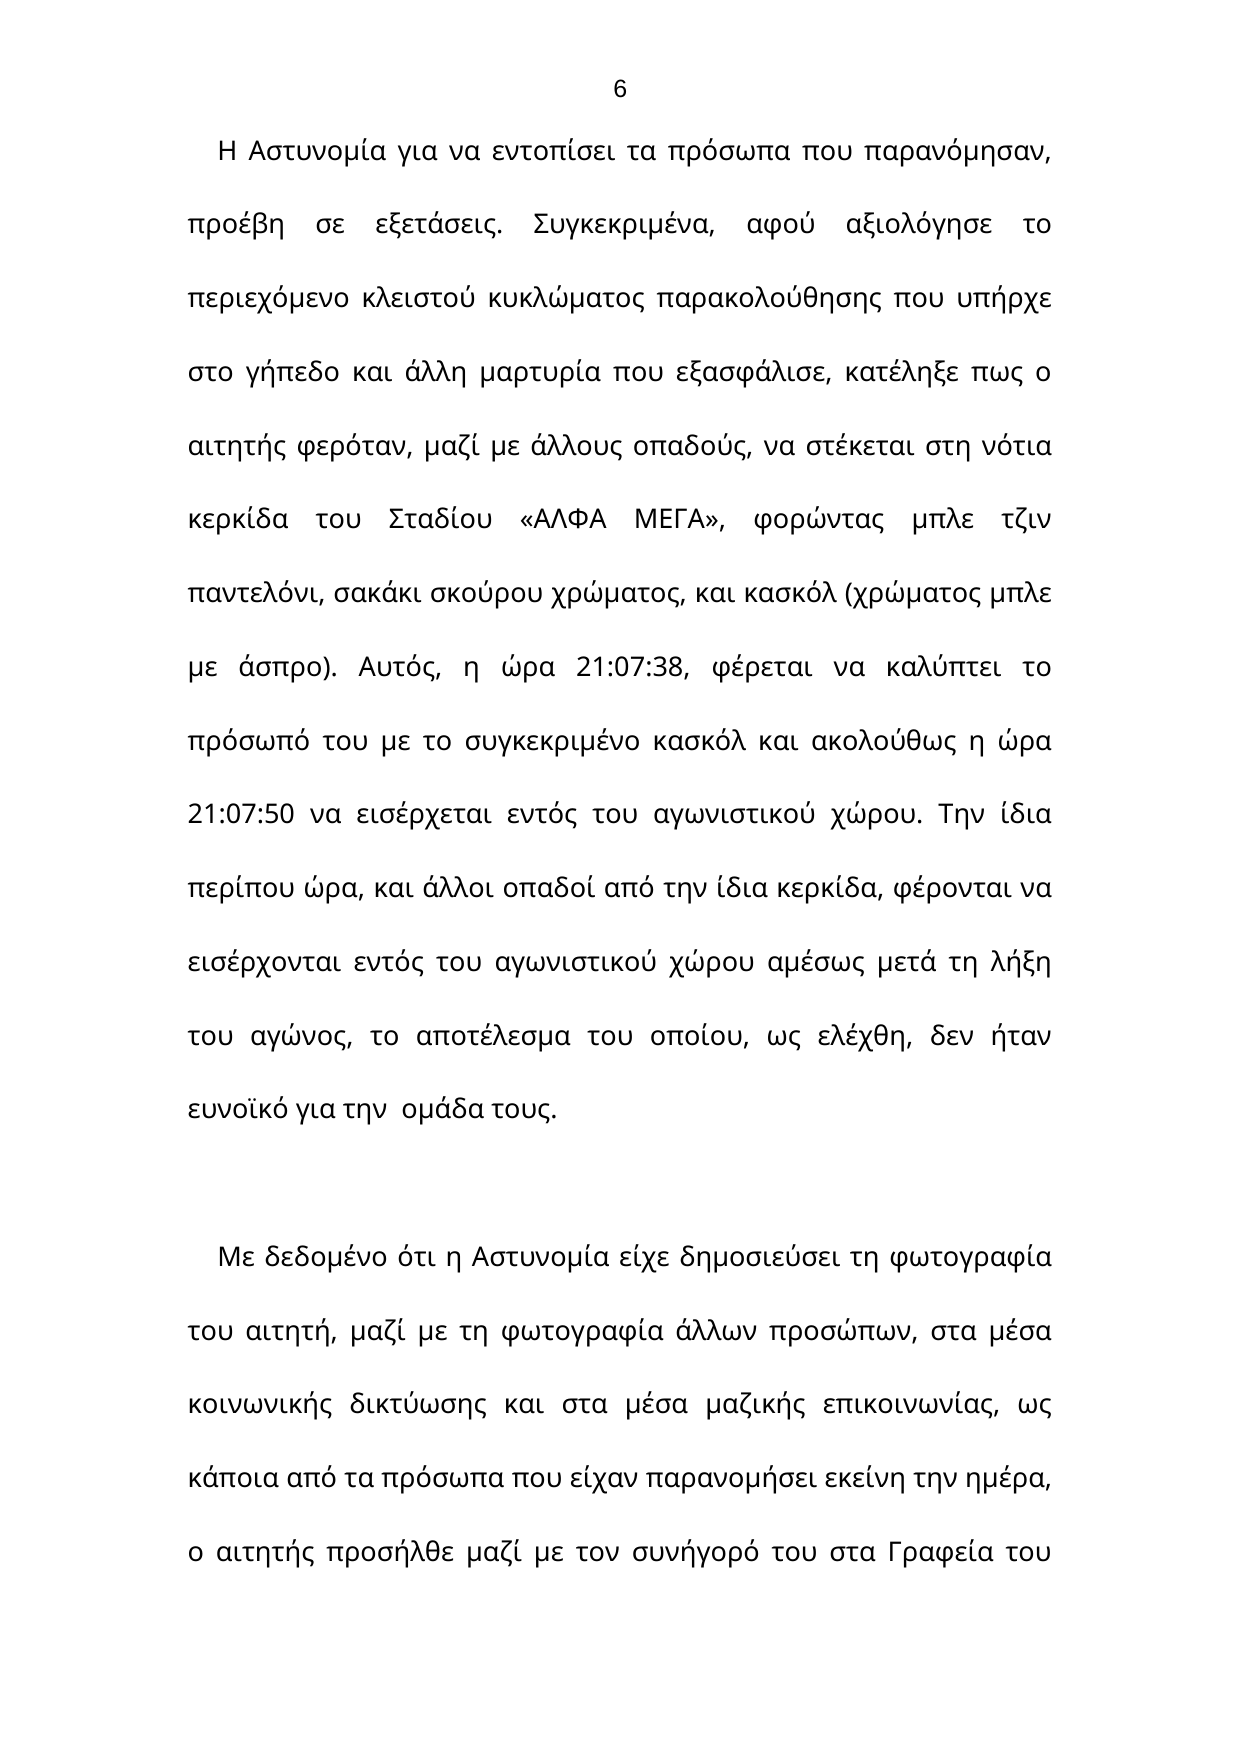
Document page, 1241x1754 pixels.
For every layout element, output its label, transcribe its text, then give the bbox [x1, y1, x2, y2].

text Η Αστυνομία για να εντοπίσει τα πρόσωπα που παρανόμησαν, προέβη σε εξετάσεις. Συγκεκριμένα, αφού αξιολόγησε το περιεχόμενο κλειστού κυκλώματος παρακολούθησης που υπήρχε στο γήπεδο και άλλη μαρτυρία που εξασφάλισε, κατέληξε πως ο αιτητής φερόταν, μαζί με άλλους οπαδούς, να στέκεται στη νότια κερκίδα του Σταδίου «ΑΛΦΑ ΜΕΓΑ», φορώντας μπλε τζιν παντελόνι, σακάκι σκούρου χρώματος, και κασκόλ (χρώματος μπλε με άσπρο). Αυτός, η ώρα 21:07:38, φέρεται να καλύπτει το πρόσωπό του με το συγκεκριμένο κασκόλ και ακολούθως η ώρα 21:07:50 να εισέρχεται εντός του αγωνιστικού χώρου. Την ίδια περίπου ώρα, και άλλοι οπαδοί από την ίδια κερκίδα, φέρονται να εισέρχονται εντός του αγωνιστικού χώρου αμέσως μετά τη λήξη του αγώνος, το αποτέλεσμα του οποίου, ως ελέχθη, δεν ήταν ευνοϊκό για την ομάδα τους. [187, 131, 1053, 1127]
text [187, 1237, 1053, 1569]
